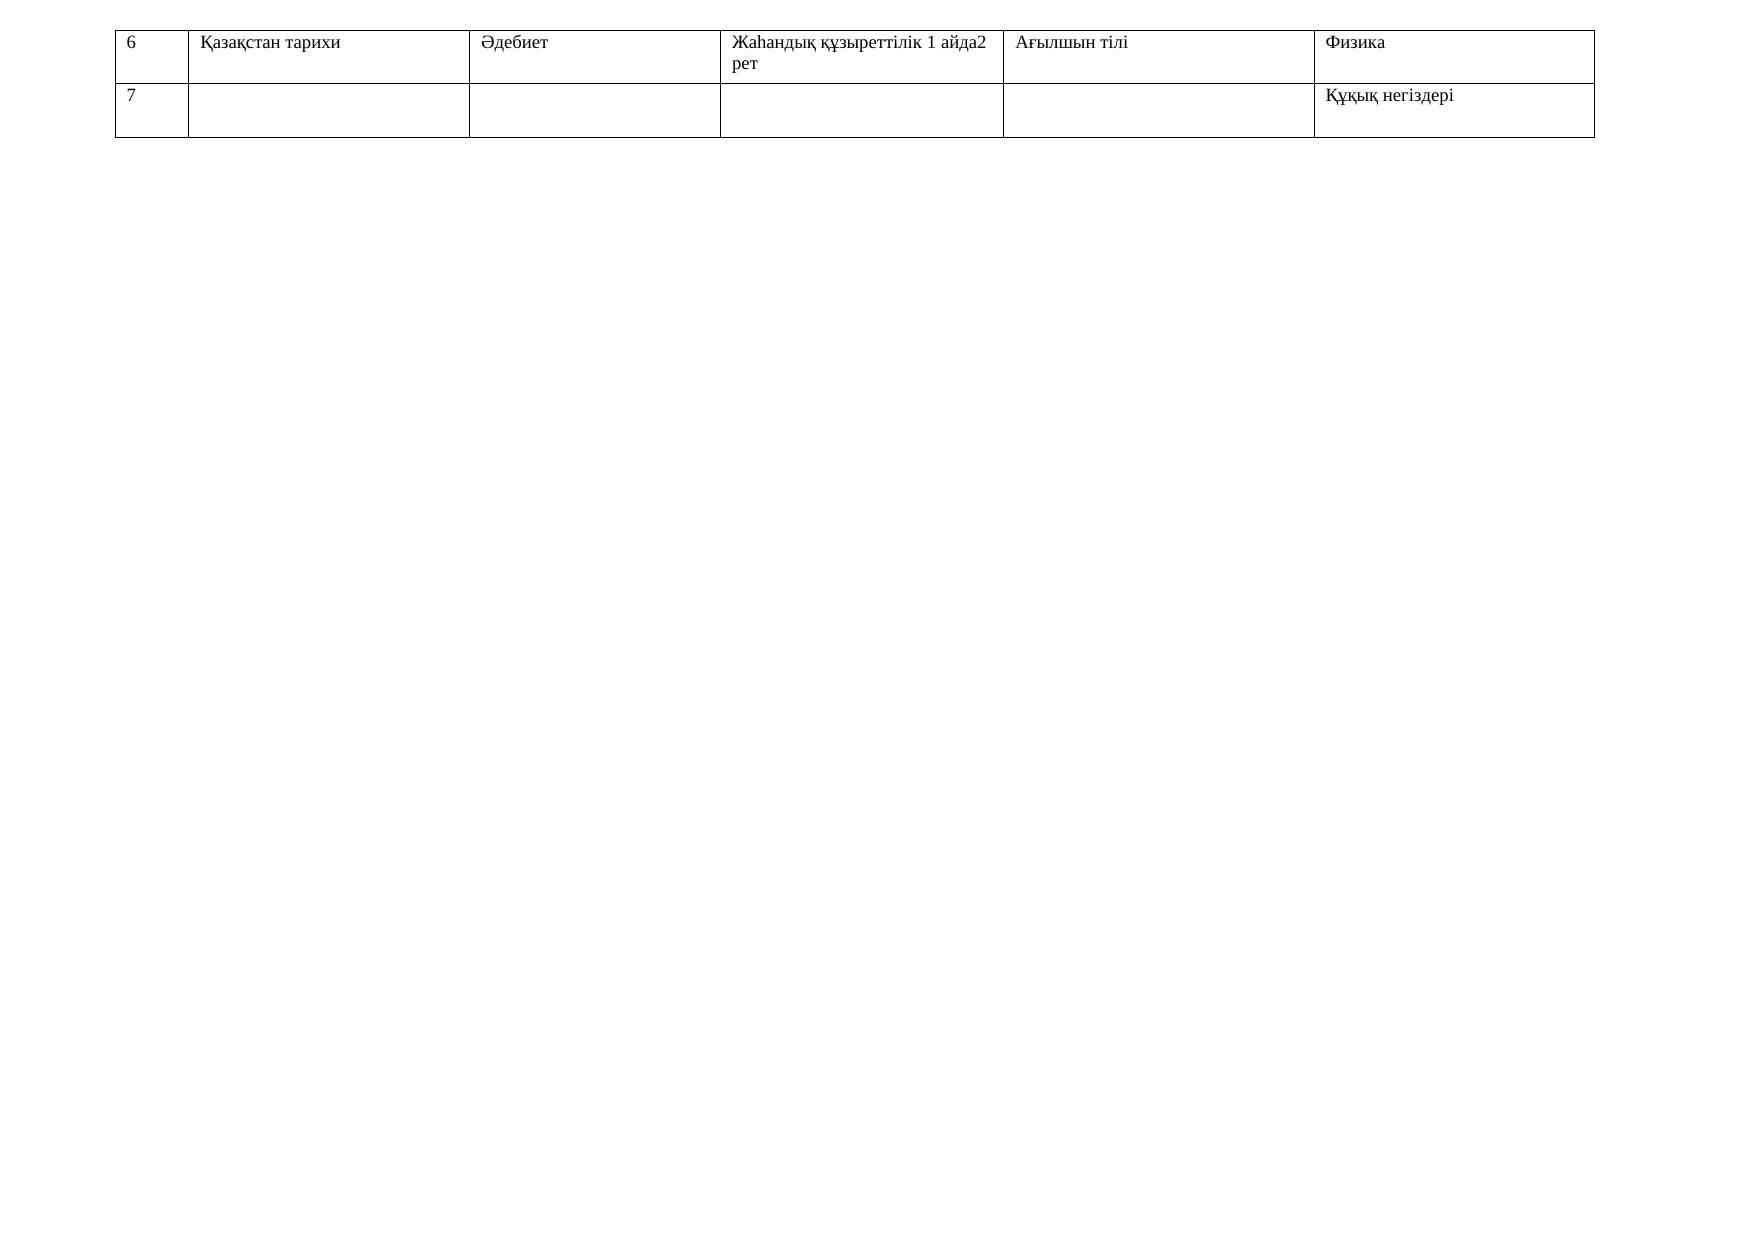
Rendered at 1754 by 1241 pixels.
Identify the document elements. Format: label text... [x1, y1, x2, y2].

table_cell Әдебиет [470, 31, 720, 83]
table_cell Қазақстан тарихи [189, 31, 469, 83]
table_cell 7 [116, 84, 188, 137]
table_cell Құқық негіздері [1315, 84, 1594, 137]
table_cell Физика [1315, 31, 1594, 83]
table_cell Ағылшын тілі [1004, 31, 1314, 83]
table_cell [721, 84, 1003, 137]
table_cell [470, 84, 720, 137]
table_cell Жаһандық құзыреттілік 1 айда2 рет [721, 31, 1003, 83]
table_cell [189, 84, 469, 137]
table_cell [1004, 84, 1314, 137]
table_cell 6 [116, 31, 188, 83]
